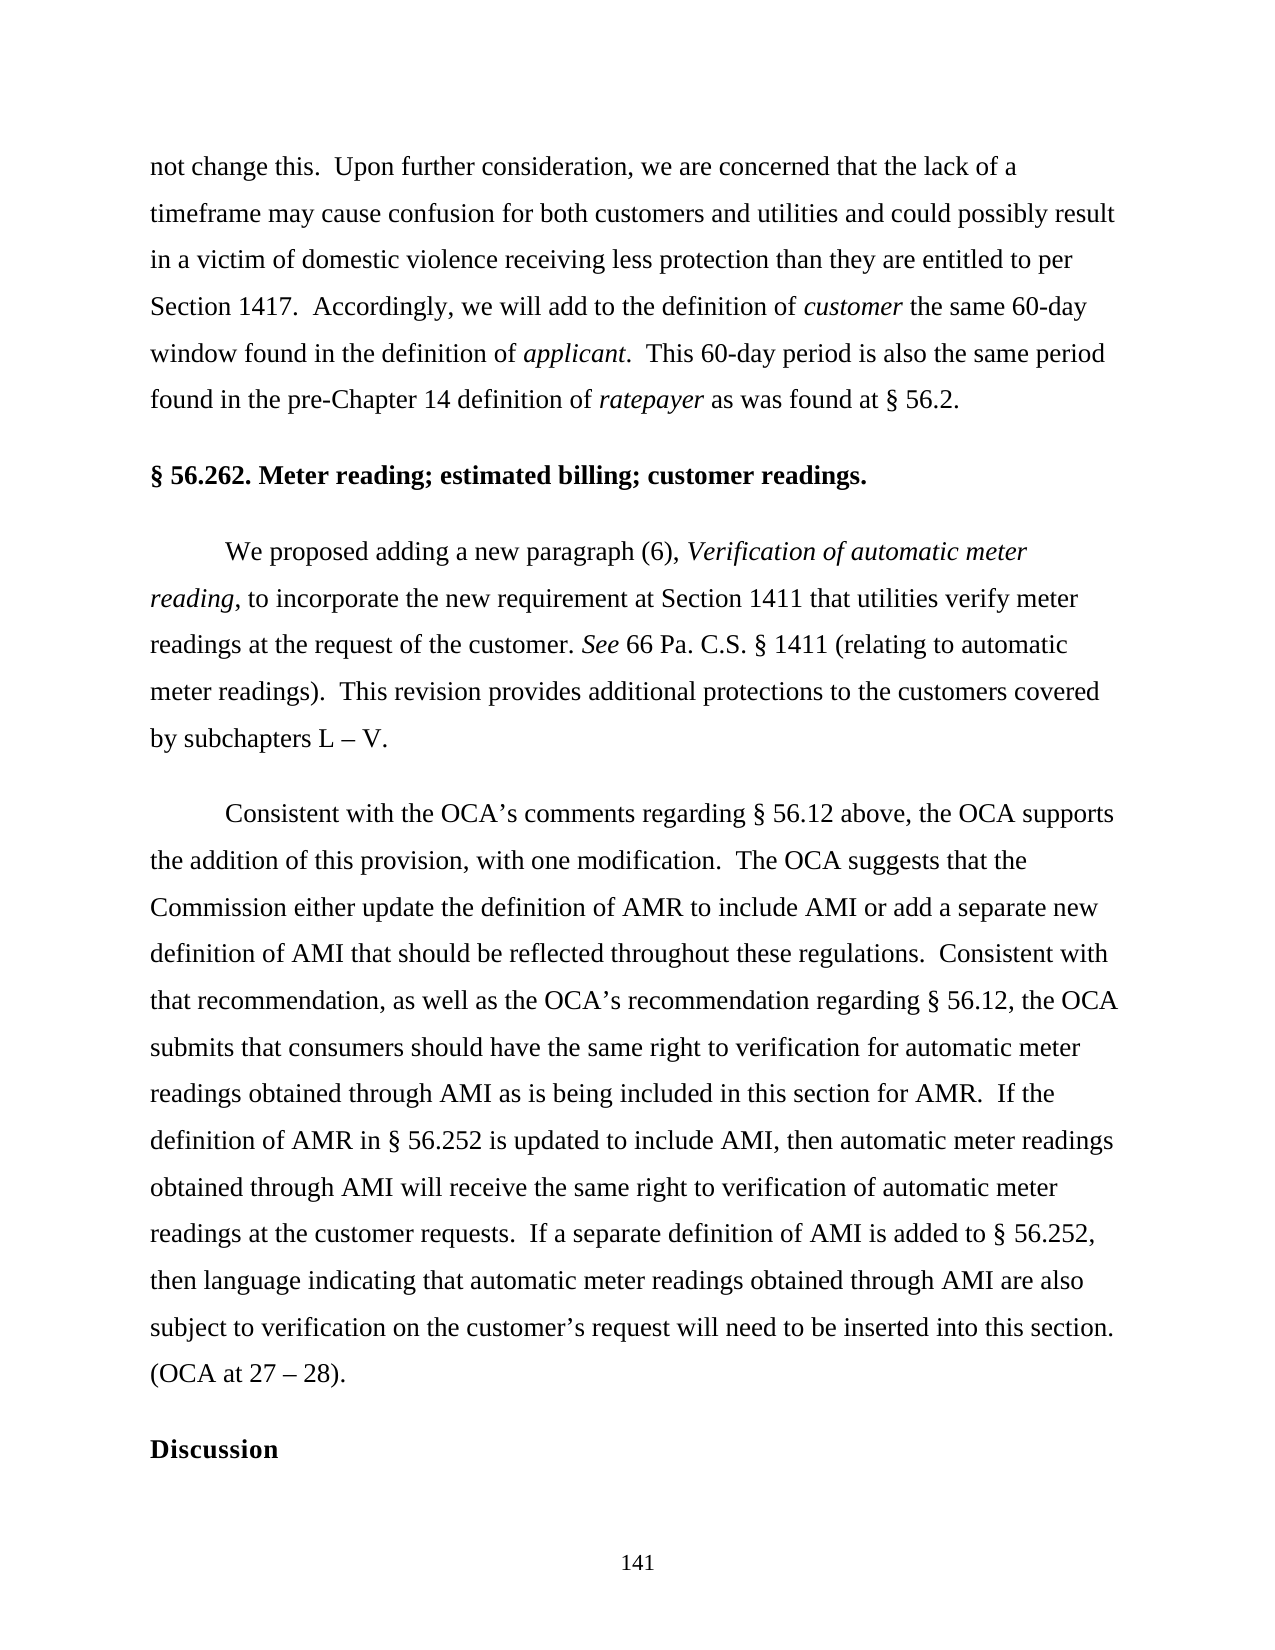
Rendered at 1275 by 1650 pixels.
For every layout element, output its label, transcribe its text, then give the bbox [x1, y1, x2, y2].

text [150, 150, 1125, 414]
text Discussion [150, 1433, 1125, 1464]
text We proposed adding a new paragraph (6), Verification of automatic meter reading, to incorporate the new requirement at Section 1411 that utilities verify meter readings at the request of the customer. See 66 Pa. C.S. § 1411 (relating to automatic meter readings). This revision provides additional protections to the customers covered by subchapters L – V. [150, 535, 1125, 753]
text Consistent with the OCA’s comments regarding § 56.12 above, the OCA supports the addition of this provision, with one modification. The OCA suggests that the Commission either update the definition of AMR to include AMI or add a separate new definition of AMI that should be reflected throughout these regulations. Consistent with that recommendation, as well as the OCA’s recommendation regarding § 56.12, the OCA submits that consumers should have the same right to verification for automatic meter readings obtained through AMI as is being included in this section for AMR. If the definition of AMR in § 56.252 is updated to include AMI, then automatic meter readings obtained through AMI will receive the same right to verification of automatic meter readings at the customer requests. If a separate definition of AMI is added to § 56.252, then language indicating that automatic meter readings obtained through AMI are also subject to verification on the customer’s request will need to be inserted into this section. (OCA at 27 – 28). [150, 797, 1125, 1389]
text § 56.262. Meter reading; estimated billing; customer readings. [150, 459, 1125, 490]
